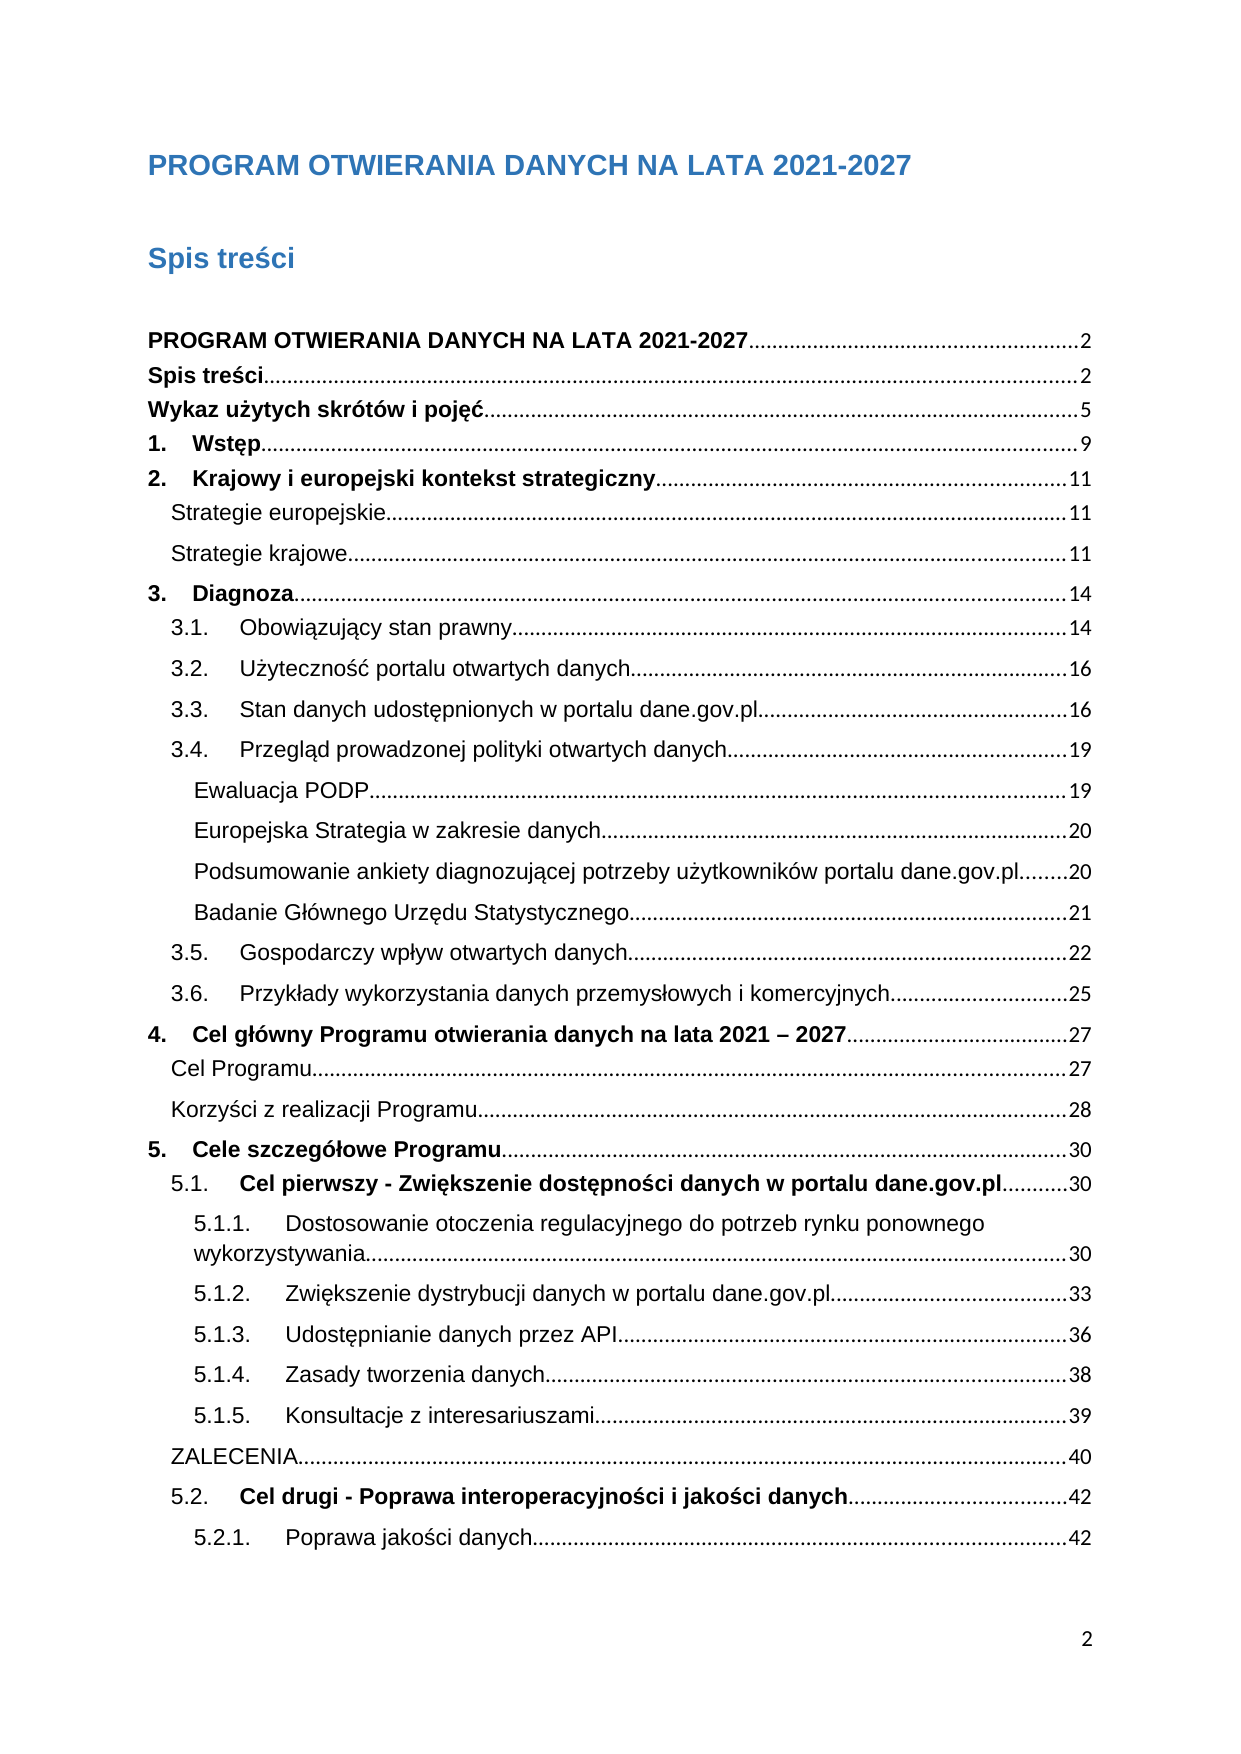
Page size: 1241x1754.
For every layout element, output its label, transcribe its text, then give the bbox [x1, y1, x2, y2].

subtitle Spis treści [148, 241, 1093, 275]
subtitle PROGRAM OTWIERANIA DANYCH NA LATA 2021-2027 [148, 148, 1093, 181]
